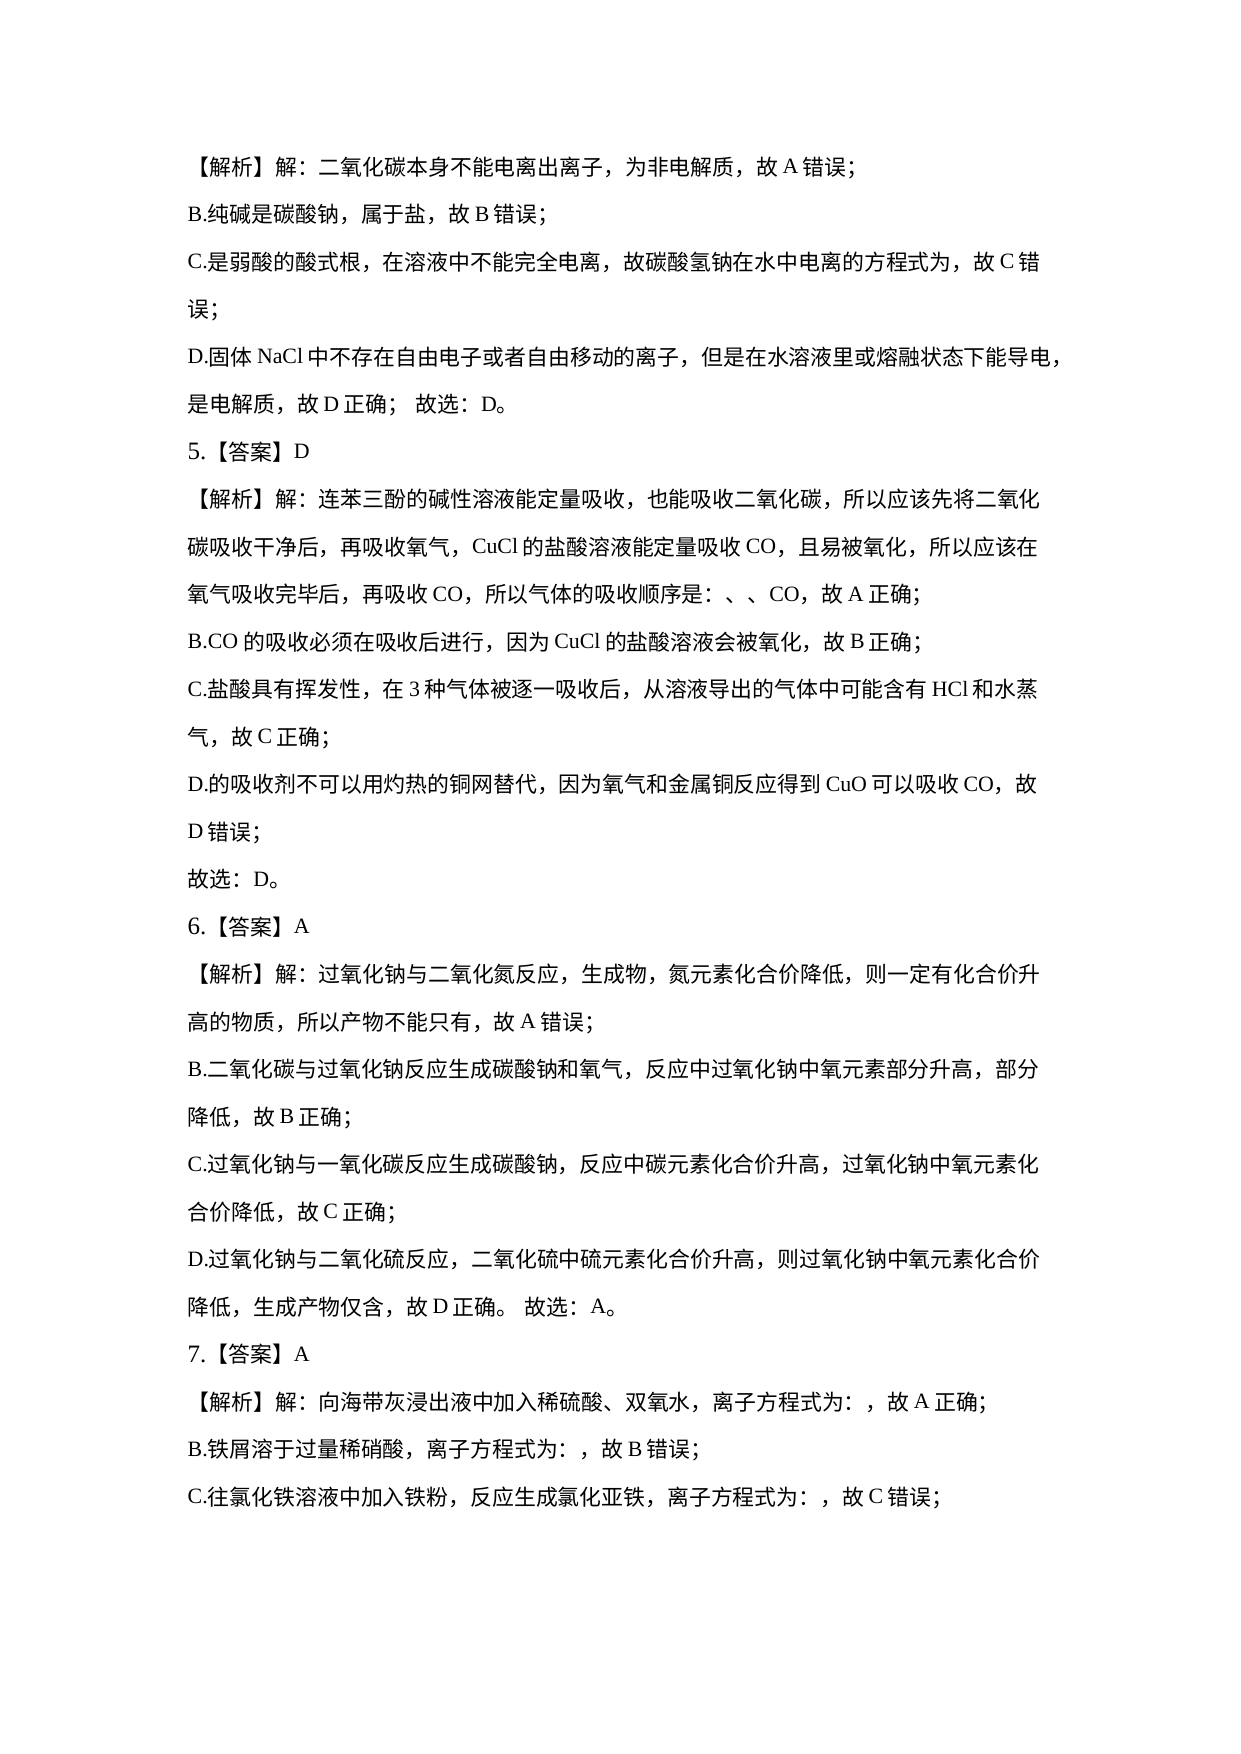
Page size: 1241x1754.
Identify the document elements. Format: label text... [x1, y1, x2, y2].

text 【解析】解：二氧化碳本身不能电离出离子，为非电解质，故A错误； B.纯碱是碳酸钠，属于盐，故B错误； C.是弱酸的酸式根，在溶液中不能完全电离，故碳酸氢钠在水中电离的方程式为，故C错误； D.固体NaCl中不存在自由电子或者自由移动的离子，但是在水溶液里或熔融状态下能导电，是电解质，故D正确； 故选：D。 5.【答案】D [187, 150, 1053, 467]
text 【解析】解：过氧化钠与二氧化氮反应，生成物，氮元素化合价降低，则一定有化合价升高的物质，所以产物不能只有，故A错误； B.二氧化碳与过氧化钠反应生成碳酸钠和氧气，反应中过氧化钠中氧元素部分升高，部分降低，故B正确； C.过氧化钠与一氧化碳反应生成碳酸钠，反应中碳元素化合价升高，过氧化钠中氧元素化合价降低，故C正确； D.过氧化钠与二氧化硫反应，二氧化硫中硫元素化合价升高，则过氧化钠中氧元素化合价降低，生成产物仅含，故D正确。 故选：A。 7.【答案】A [187, 957, 1053, 1369]
text 【解析】解：连苯三酚的碱性溶液能定量吸收，也能吸收二氧化碳，所以应该先将二氧化碳吸收干净后，再吸收氧气，CuCl的盐酸溶液能定量吸收CO，且易被氧化，所以应该在氧气吸收完毕后，再吸收CO，所以气体的吸收顺序是：、、CO，故A正确； B.CO 的吸收必须在吸收后进行，因为CuCl的盐酸溶液会被氧化，故B正确； C.盐酸具有挥发性，在3种气体被逐一吸收后，从溶液导出的气体中可能含有HCl和水蒸气，故C正确； D.的吸收剂不可以用灼热的铜网替代，因为氧气和金属铜反应得到CuO可以吸收CO，故D错误； 故选：D。 6.【答案】A [187, 482, 1053, 942]
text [187, 1385, 1053, 1512]
